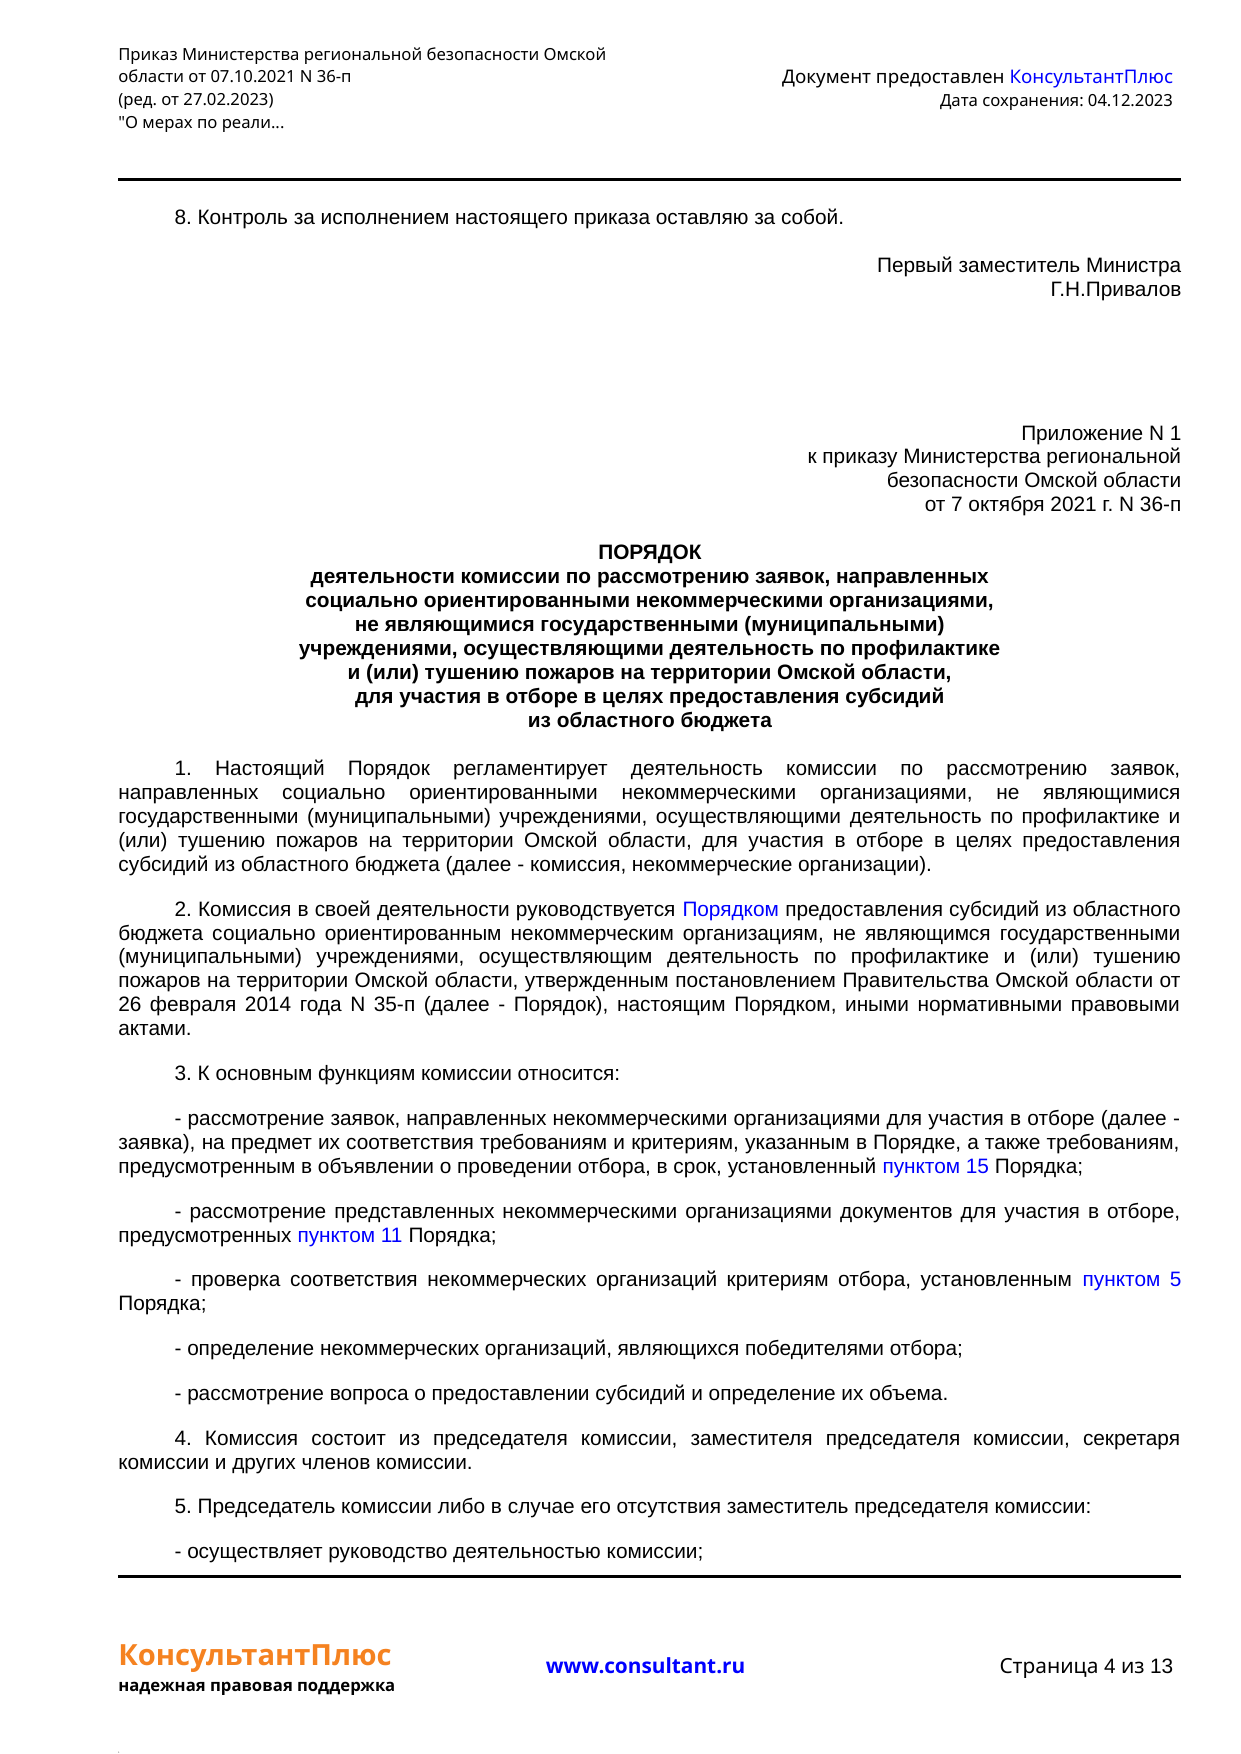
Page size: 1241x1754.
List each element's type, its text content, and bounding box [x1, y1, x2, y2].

text безопасности Омской области [118, 468, 1181, 492]
text от 7 октября 2021 г. N 36-п [118, 492, 1181, 516]
text Приложение N 1 [118, 420, 1181, 444]
title и (или) тушению пожаров на территории Омской области, [118, 660, 1181, 684]
text - осуществляет руководство деятельностью комиссии; [118, 1539, 1181, 1563]
text 8. Контроль за исполнением настоящего приказа оставляю за собой. [118, 205, 1181, 229]
text 5. Председатель комиссии либо в случае его отсутствия заместитель председателя комиссии: [118, 1494, 1181, 1518]
text - рассмотрение представленных некоммерческими организациями документов для участия в отборе, предусмотренных пунктом 11 Порядка; [118, 1198, 1181, 1246]
text 3. К основным функциям комиссии относится: [118, 1061, 1181, 1085]
title из областного бюджета [118, 708, 1181, 732]
title для участия в отборе в целях предоставления субсидий [118, 684, 1181, 708]
text Первый заместитель Министра [118, 253, 1181, 277]
text 1. Настоящий Порядок регламентирует деятельность комиссии по рассмотрению заявок, направленных социально ориентированными некоммерческими организациями, не являющимися государственными (муниципальными) учреждениями, осуществляющими деятельность по профилактике и (или) тушению пожаров на территории Омской области, для участия в отборе в целях предоставления субсидий из областного бюджета (далее - комиссия, некоммерческие организации). [118, 756, 1181, 876]
text 2. Комиссия в своей деятельности руководствуется Порядком предоставления субсидий из областного бюджета социально ориентированным некоммерческим организациям, не являющимся государственными (муниципальными) учреждениями, осуществляющим деятельность по профилактике и (или) тушению пожаров на территории Омской области, утвержденным постановлением Правительства Омской области от 26 февраля 2014 года N 35-п (далее - Порядок), настоящим Порядком, иными нормативными правовыми актами. [118, 896, 1181, 1040]
text Г.Н.Привалов [118, 277, 1181, 301]
title социально ориентированными некоммерческими организациями, [118, 588, 1181, 612]
text - проверка соответствия некоммерческих организаций критериям отбора, установленным пунктом 5 Порядка; [118, 1267, 1181, 1315]
title не являющимися государственными (муниципальными) [118, 612, 1181, 636]
text 4. Комиссия состоит из председателя комиссии, заместителя председателя комиссии, секретаря комиссии и других членов комиссии. [118, 1426, 1181, 1473]
text - определение некоммерческих организаций, являющихся победителями отбора; [118, 1336, 1181, 1360]
title деятельности комиссии по рассмотрению заявок, направленных [118, 564, 1181, 588]
title ПОРЯДОК [118, 540, 1181, 564]
text - рассмотрение заявок, направленных некоммерческими организациями для участия в отборе (далее - заявка), на предмет их соответствия требованиям и критериям, указанным в Порядке, а также требованиям, предусмотренным в объявлении о проведении отбора, в срок, установленный пунктом 15 Порядка; [118, 1106, 1181, 1178]
text к приказу Министерства региональной [118, 444, 1181, 468]
title учреждениями, осуществляющими деятельность по профилактике [118, 636, 1181, 660]
text - рассмотрение вопроса о предоставлении субсидий и определение их объема. [118, 1381, 1181, 1405]
